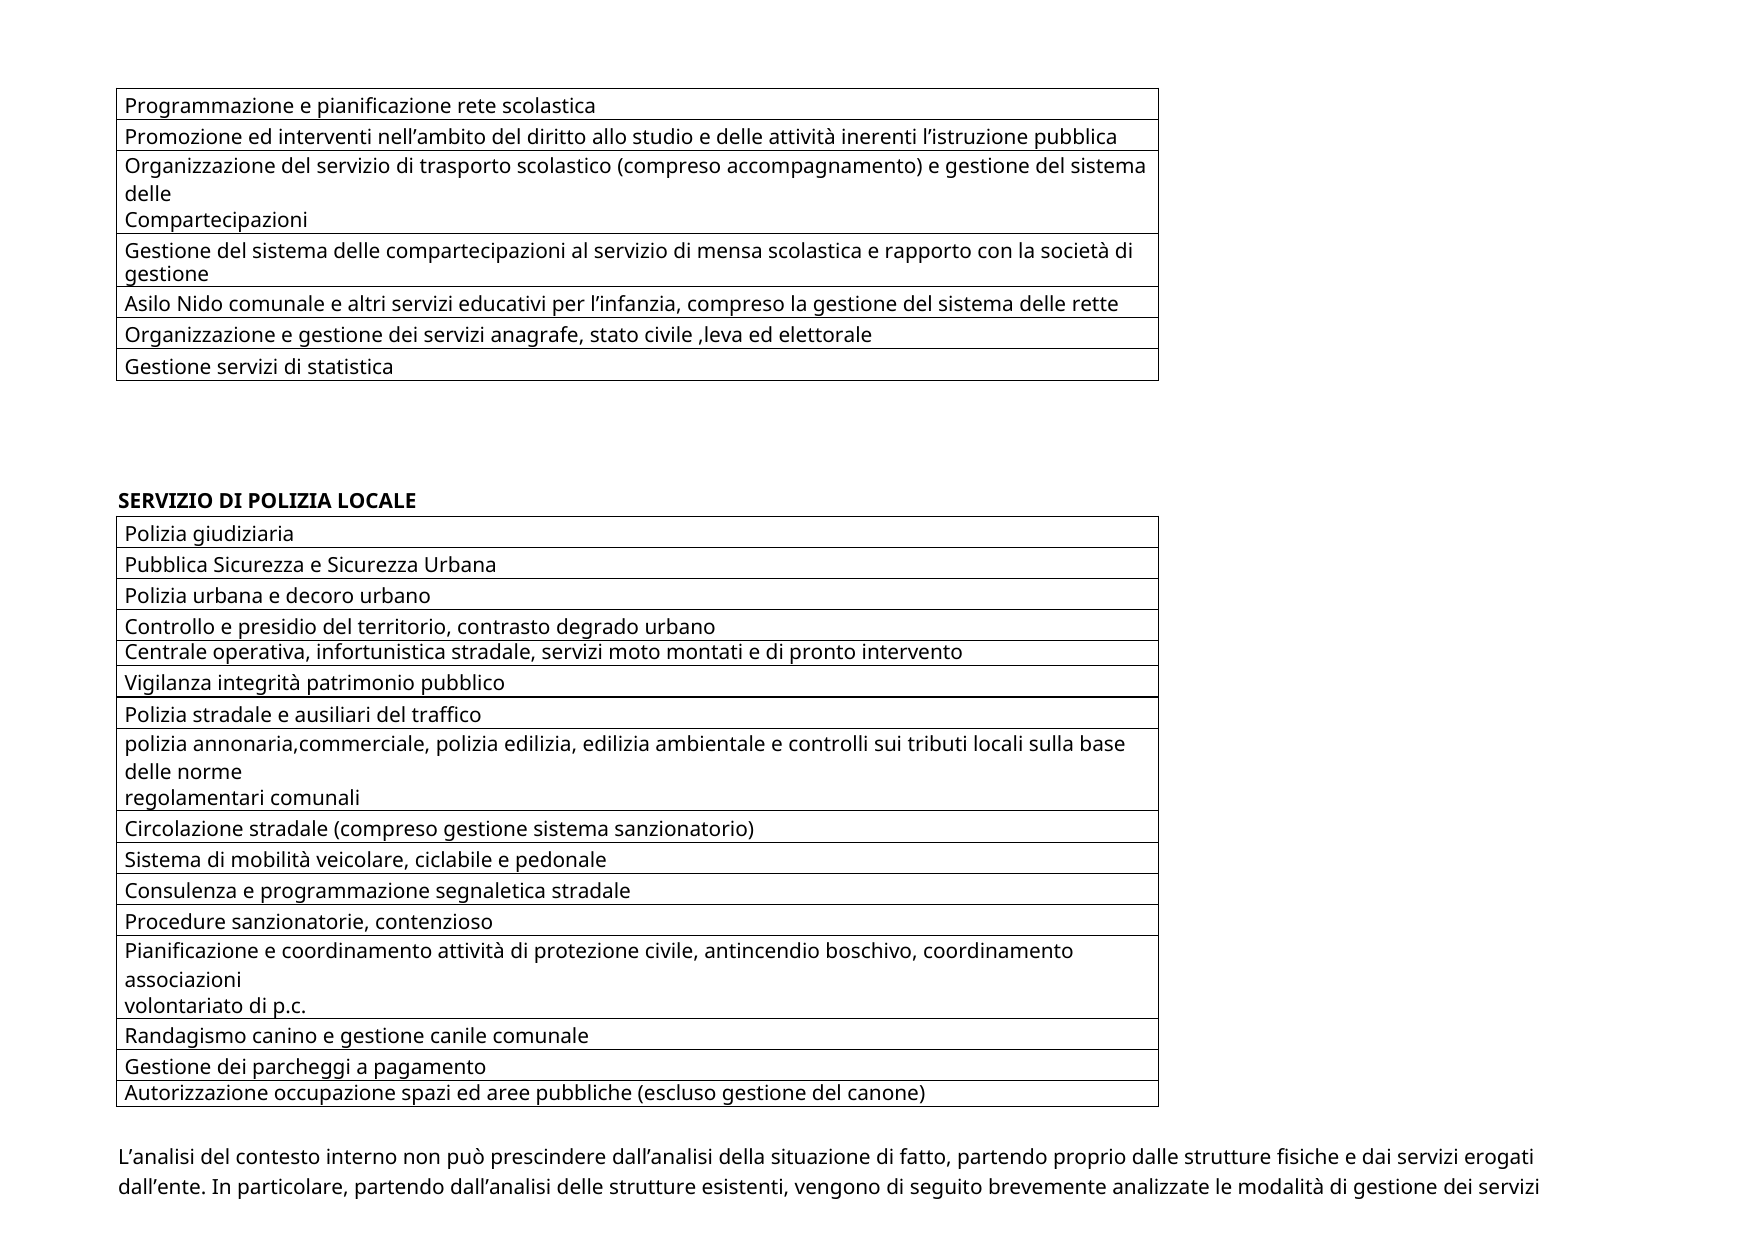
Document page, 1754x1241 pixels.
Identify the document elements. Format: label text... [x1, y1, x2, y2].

table_cell Gestione servizi di statistica [117, 349, 1158, 380]
table_cell Programmazione e pianificazione rete scolastica [117, 89, 1158, 119]
table_cell Promozione ed interventi nell’ambito del diritto allo studio e delle attività inerenti l’istruzione pubblica [117, 120, 1158, 150]
table_cell Asilo Nido comunale e altri servizi educativi per l’infanzia, compreso la gestione del sistema delle rette [117, 287, 1158, 317]
table_cell Centrale operativa, infortunistica stradale, servizi moto montati e di pronto intervento [117, 641, 1158, 665]
table_cell Consulenza e programmazione segnaletica stradale [117, 874, 1158, 904]
table_cell Vigilanza integrità patrimonio pubblico [117, 666, 1158, 696]
table_cell Controllo e presidio del territorio, contrasto degrado urbano [117, 610, 1158, 640]
table_cell Pianificazione e coordinamento attività di protezione civile, antincendio boschivo, coordinamento associazioni volontariato di p.c. [117, 936, 1158, 1018]
table_cell Organizzazione del servizio di trasporto scolastico (compreso accompagnamento) e gestione del sistema delle Compartecipazioni [117, 151, 1158, 233]
table_cell Sistema di mobilità veicolare, ciclabile e pedonale [117, 843, 1158, 873]
table_cell Procedure sanzionatorie, contenzioso [117, 905, 1158, 935]
table_cell Polizia urbana e decoro urbano [117, 579, 1158, 609]
table_cell Autorizzazione occupazione spazi ed aree pubbliche (escluso gestione del canone) [117, 1081, 1158, 1106]
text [118, 1142, 1581, 1200]
table_cell Gestione del sistema delle compartecipazioni al servizio di mensa scolastica e rapporto con la società di gestione [117, 234, 1158, 286]
table_header Polizia giudiziaria [117, 517, 1158, 547]
table_cell Pubblica Sicurezza e Sicurezza Urbana [117, 548, 1158, 577]
text SERVIZIO DI POLIZIA LOCALE [118, 486, 1650, 514]
table_cell Gestione dei parcheggi a pagamento [117, 1050, 1158, 1080]
table_cell Circolazione stradale (compreso gestione sistema sanzionatorio) [117, 811, 1158, 842]
table_cell Polizia stradale e ausiliari del traffico [117, 698, 1158, 728]
table_cell Organizzazione e gestione dei servizi anagrafe, stato civile ,leva ed elettorale [117, 318, 1158, 348]
table_cell polizia annonaria,commerciale, polizia edilizia, edilizia ambientale e controlli sui tributi locali sulla base delle norme regolamentari comunali [117, 729, 1158, 810]
table_cell Randagismo canino e gestione canile comunale [117, 1019, 1158, 1049]
